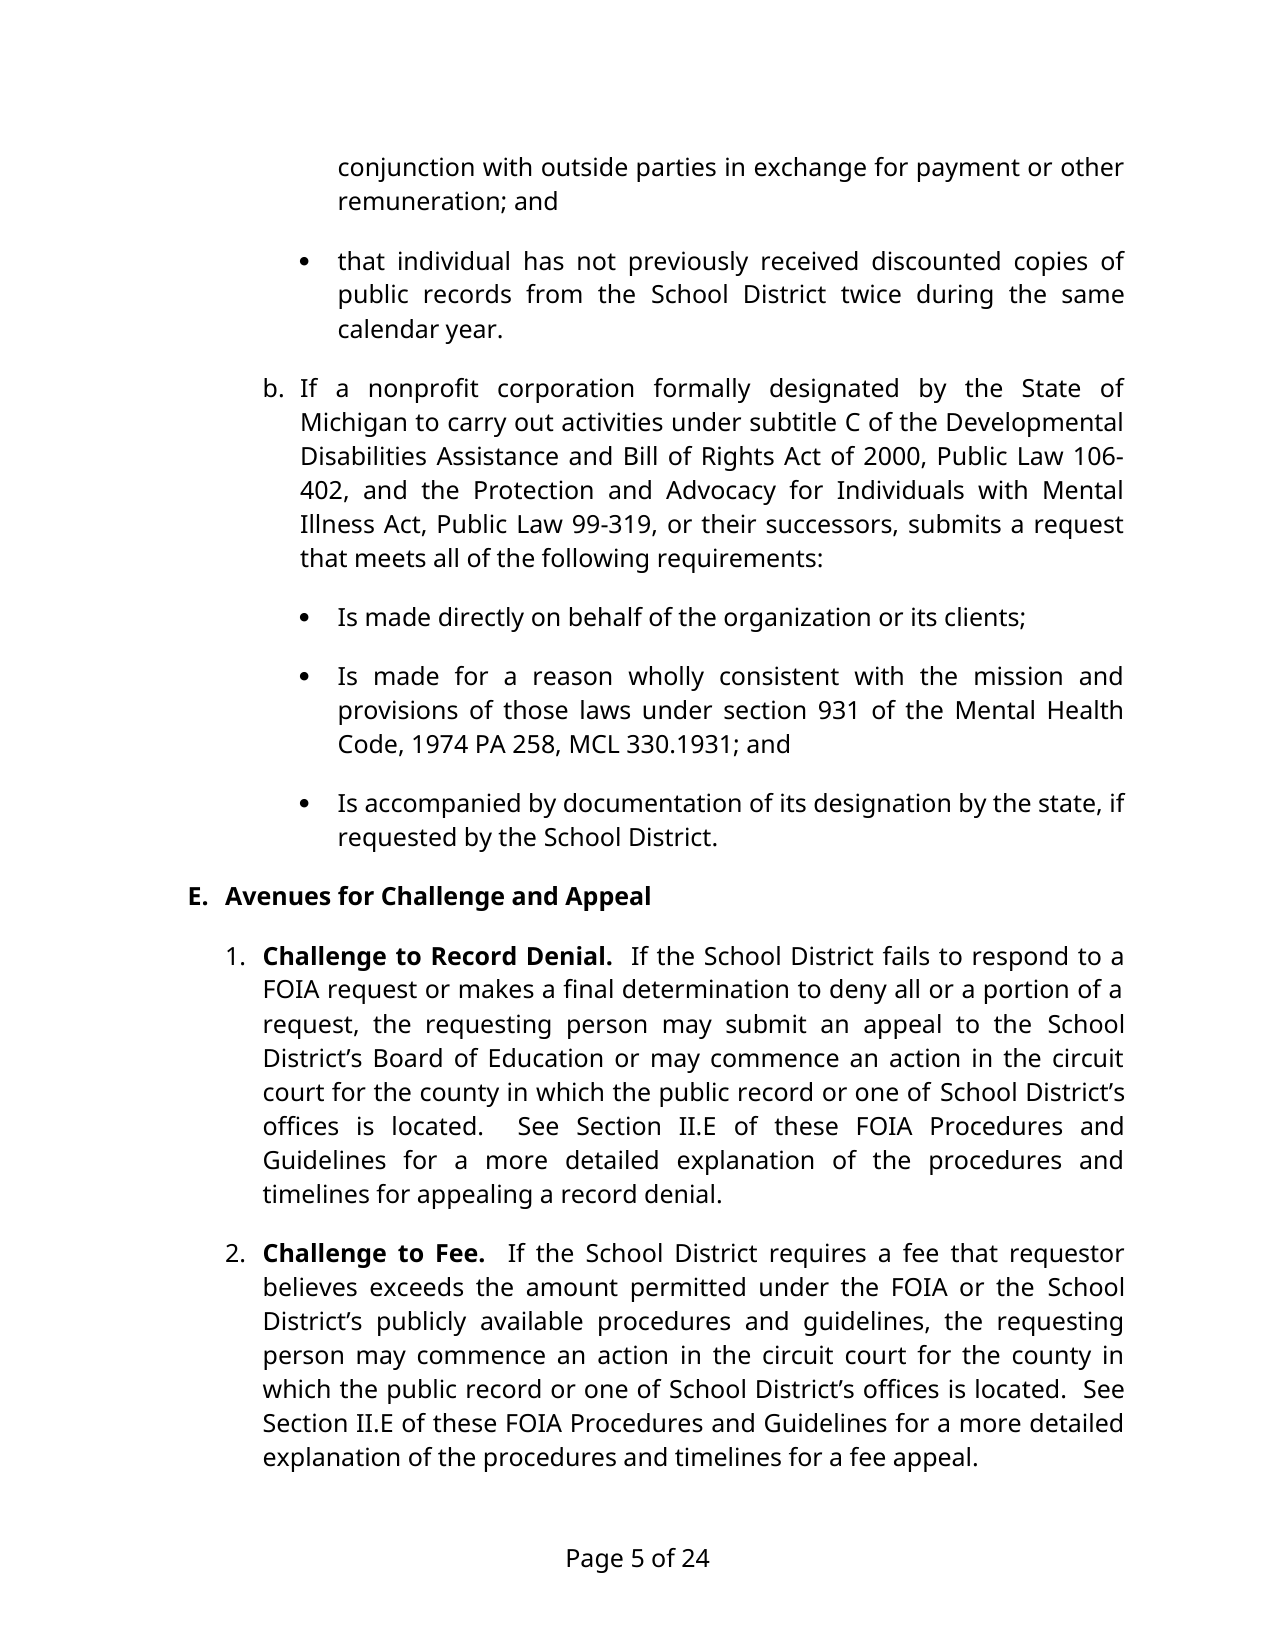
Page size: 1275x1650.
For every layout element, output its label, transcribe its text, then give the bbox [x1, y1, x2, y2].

list Is accompanied by documentation of its designation by the state, if requested by the School District. [300, 786, 1125, 854]
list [300, 150, 1125, 218]
list that individual has not previously received discounted copies of public records from the School District twice during the same calendar year. [300, 243, 1125, 345]
list Avenues for Challenge and Appeal [187, 879, 1125, 913]
list Challenge to Record Denial. If the School District fails to respond to a FOIA request or makes a final determination to deny all or a portion of a request, the requesting person may submit an appeal to the School District’s Board of Education or may commence an action in the circuit court for the county in which the public record or one of School District’s offices is located. See Section II.E of these FOIA Procedures and Guidelines for a more detailed explanation of the procedures and timelines for appealing a record denial. [225, 938, 1125, 1211]
list Challenge to Fee. If the School District requires a fee that requestor believes exceeds the amount permitted under the FOIA or the School District’s publicly available procedures and guidelines, the requesting person may commence an action in the circuit court for the county in which the public record or one of School District’s offices is located. See Section II.E of these FOIA Procedures and Guidelines for a more detailed explanation of the procedures and timelines for a fee appeal. [225, 1236, 1125, 1474]
list Is made for a reason wholly consistent with the mission and provisions of those laws under section 931 of the Mental Health Code, 1974 PA 258, MCL 330.1931; and [300, 659, 1125, 761]
list Is made directly on behalf of the organization or its clients; [300, 600, 1125, 634]
list If a nonprofit corporation formally designated by the State of Michigan to carry out activities under subtitle C of the Developmental Disabilities Assistance and Bill of Rights Act of 2000, Public Law 106-402, and the Protection and Advocacy for Individuals with Mental Illness Act, Public Law 99-319, or their successors, submits a request that meets all of the following requirements: [262, 370, 1125, 575]
